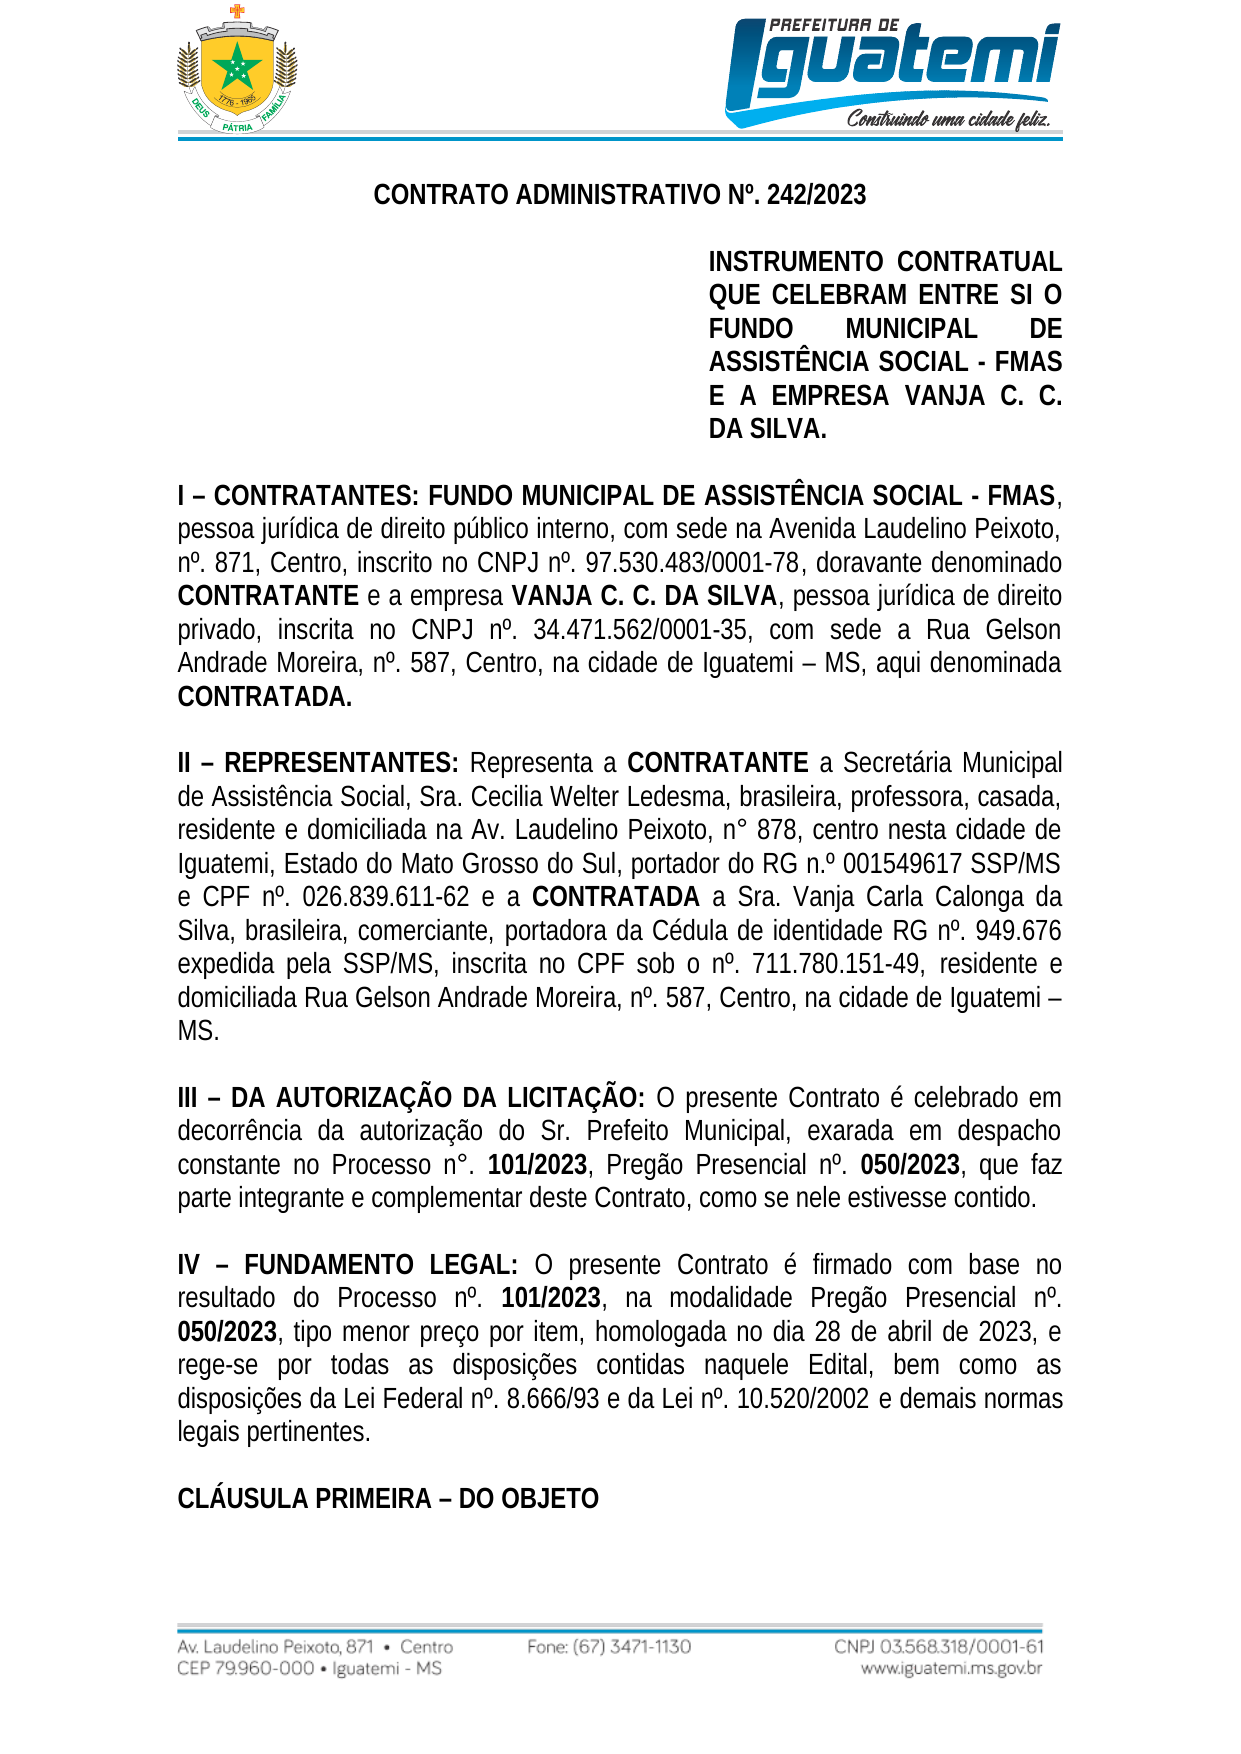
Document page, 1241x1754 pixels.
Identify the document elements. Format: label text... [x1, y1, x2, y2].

text INSTRUMENTO CONTRATUAL QUE CELEBRAM ENTRE SI O FUNDO MUNICIPAL DE ASSISTÊNCIA SOCIAL - FMAS E A EMPRESA VANJA C. C. DA SILVA. [709, 244, 1063, 445]
text CLÁUSULA PRIMEIRA – DO OBJETO [177, 1481, 1122, 1515]
text CONTRATO ADMINISTRATIVO Nº. 242/2023 [177, 177, 1063, 211]
picture [177, 1623, 1045, 1681]
text III – DA AUTORIZAÇÃO DA LICITAÇÃO: O presente Contrato é celebrado em decorrência da autorização do Sr. Prefeito Municipal, exarada em despacho constante no Processo n°. 101/2023, Pregão Presencial nº. 050/2023, que faz parte integrante e complementar deste Contrato, como se nele estivesse contido. [177, 1080, 1063, 1214]
text IV – FUNDAMENTO LEGAL: O presente Contrato é firmado com base no resultado do Processo nº. 101/2023, na modalidade Pregão Presencial nº. 050/2023, tipo menor preço por item, homologada no dia 28 de abril de 2023, e rege-se por todas as disposições contidas naquele Edital, bem como as disposições da Lei Federal nº. 8.666/93 e da Lei nº. 10.520/2002 e demais normas legais pertinentes. [177, 1247, 1063, 1448]
text II – REPRESENTANTES: Representa a CONTRATANTE a Secretária Municipal de Assistência Social, Sra. Cecilia Welter Ledesma, brasileira, professora, casada, residente e domiciliada na Av. Laudelino Peixoto, n° 878, centro nesta cidade de Iguatemi, Estado do Mato Grosso do Sul, portador do RG n.º 001549617 SSP/MS e CPF nº. 026.839.611-62 e a CONTRATADA a Sra. Vanja Carla Calonga da Silva, brasileira, comerciante, portadora da Cédula de identidade RG nº. 949.676 expedida pela SSP/MS, inscrita no CPF sob o nº. 711.780.151-49, residente e domiciliada Rua Gelson Andrade Moreira, nº. 587, Centro, na cidade de Iguatemi – MS. [177, 746, 1063, 1047]
text I – CONTRATANTES: FUNDO MUNICIPAL DE ASSISTÊNCIA SOCIAL - FMAS, pessoa jurídica de direito público interno, com sede na Avenida Laudelino Peixoto, nº. 871, Centro, inscrito no CNPJ nº. 97.530.483/0001-78, doravante denominado CONTRATANTE e a empresa VANJA C. C. DA SILVA, pessoa jurídica de direito privado, inscrita no CNPJ nº. 34.471.562/0001-35, com sede a Rua Gelson Andrade Moreira, nº. 587, Centro, na cidade de Iguatemi – MS, aqui denominada CONTRATADA. [177, 478, 1063, 712]
